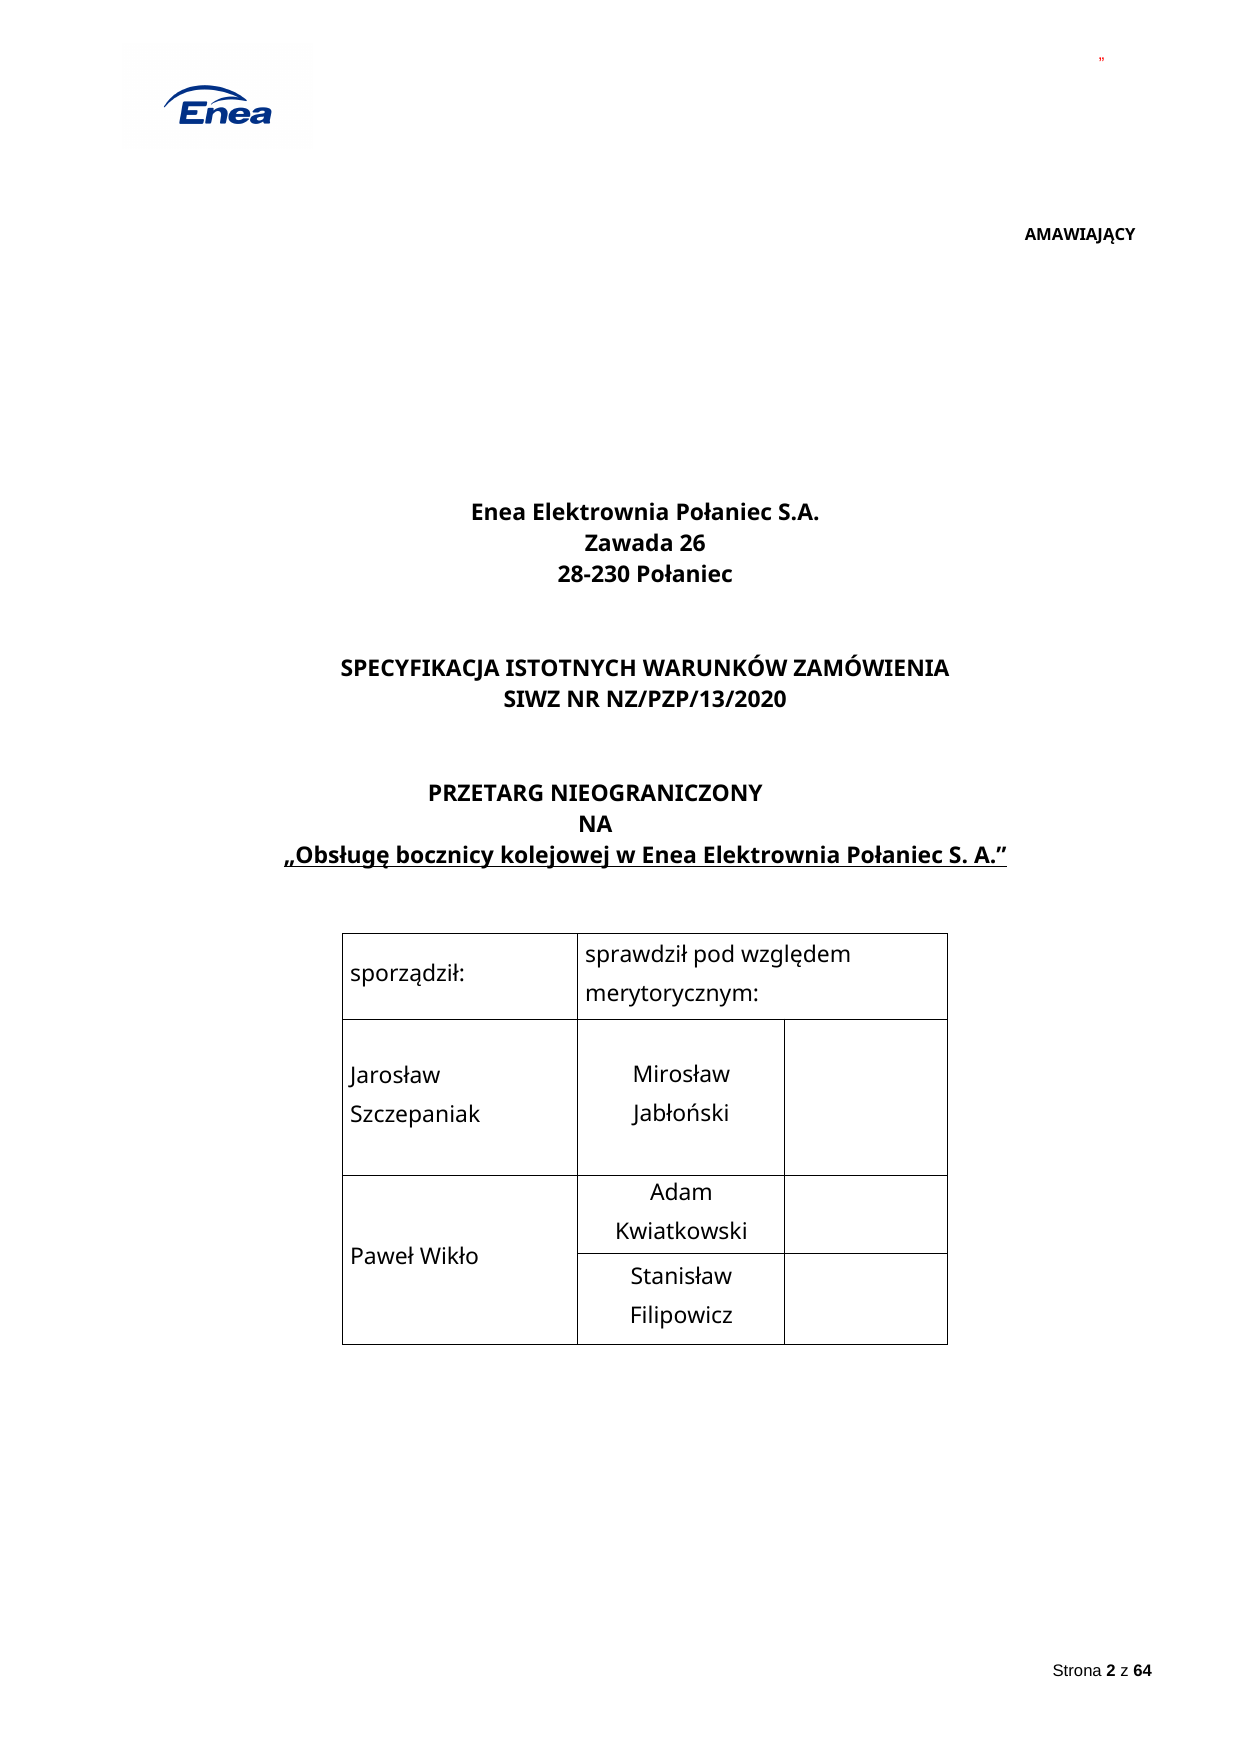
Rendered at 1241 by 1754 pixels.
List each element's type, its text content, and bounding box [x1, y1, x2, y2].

picture [122, 43, 314, 149]
